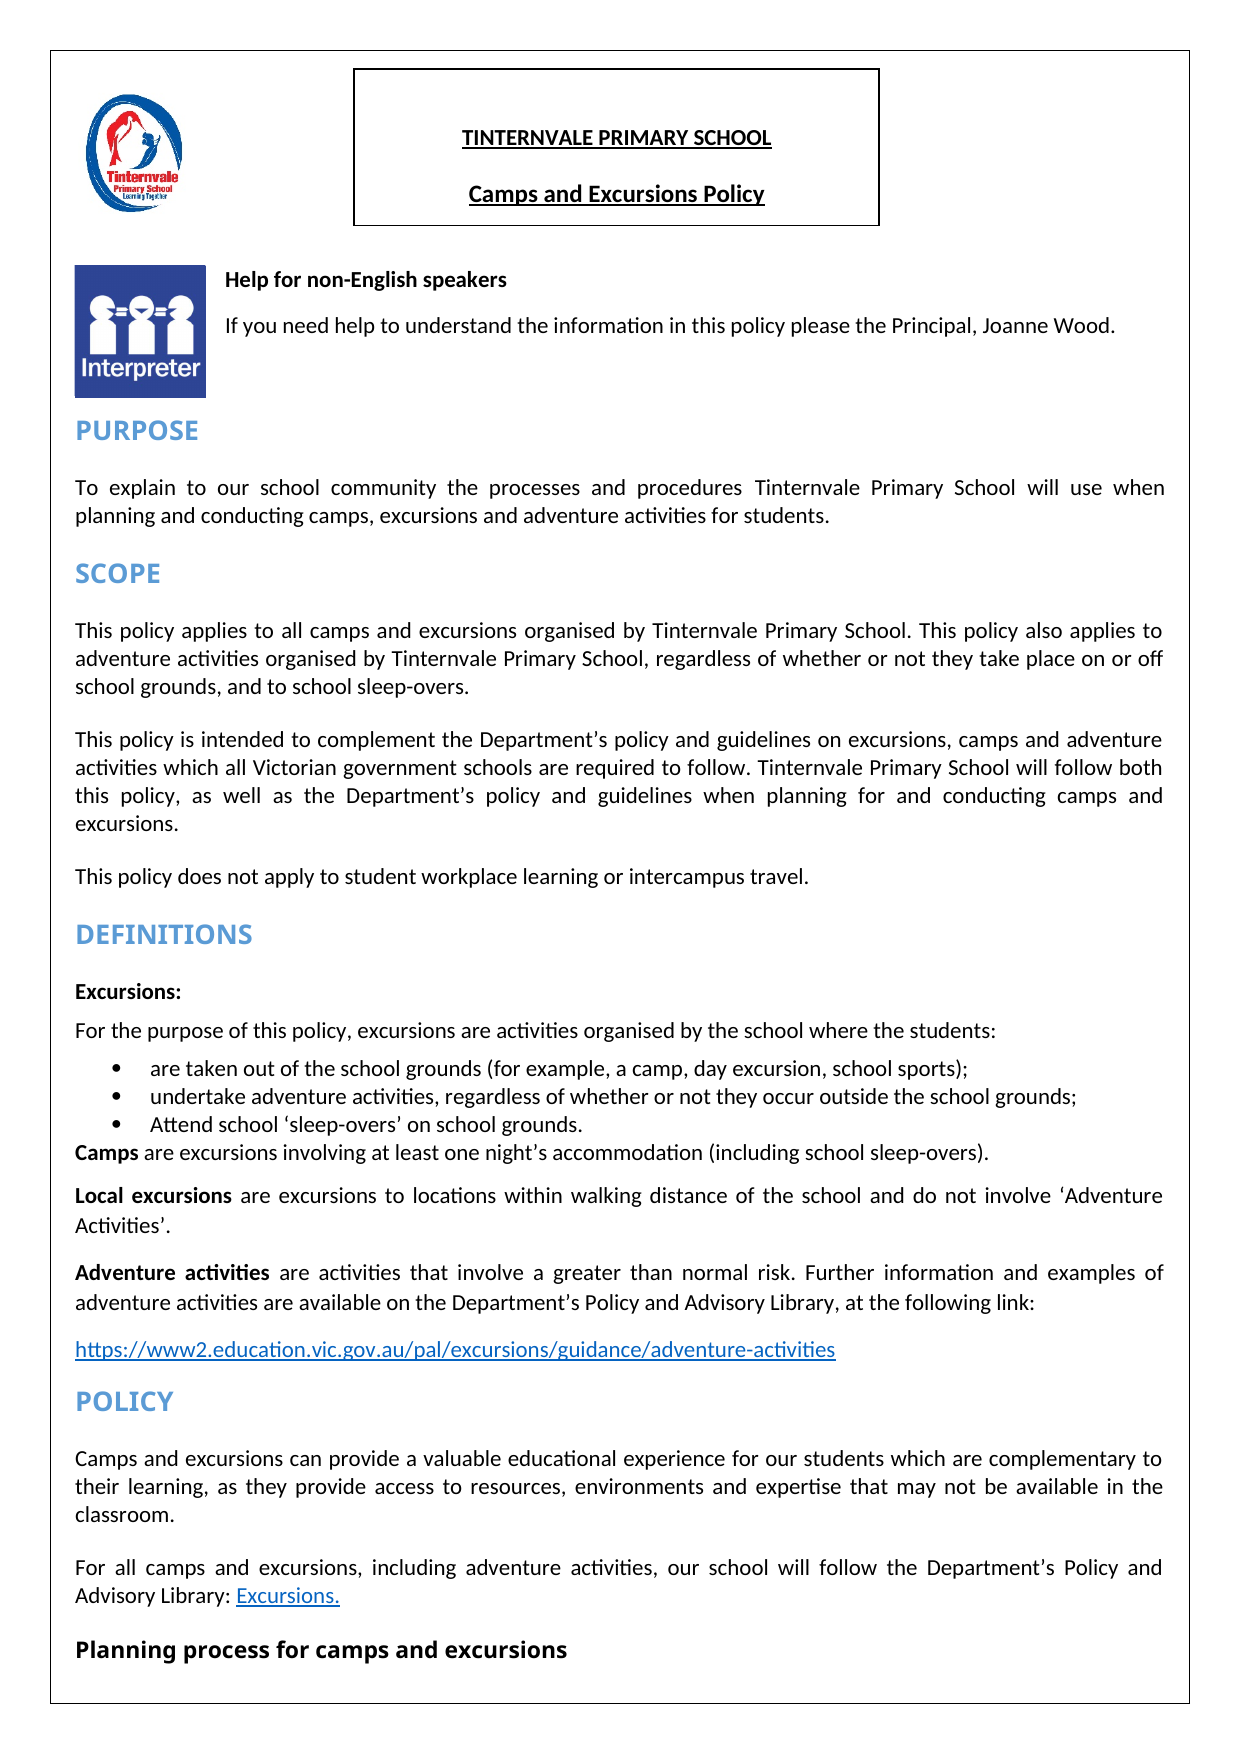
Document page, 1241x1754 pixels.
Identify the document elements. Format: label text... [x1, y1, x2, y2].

text For all camps and excursions, including adventure activities, our school will follow the Department’s Policy and Advisory Library: Excursions. [75, 1553, 1165, 1609]
text To explain to our school community the processes and procedures Tinternvale Primary School will use when planning and conducting camps, excursions and adventure activities for students. [75, 473, 1165, 529]
text Camps are excursions involving at least one night’s accommodation (including school sleep-overs). [75, 1138, 1165, 1167]
text For the purpose of this policy, excursions are activities organised by the school where the students: [75, 1016, 1165, 1044]
text Excursions: [75, 977, 1165, 1005]
text Adventure activities are activities that involve a greater than normal risk. Further information and examples of adventure activities are available on the Department’s Policy and Advisory Library, at the following link: [75, 1258, 1165, 1317]
text This policy applies to all camps and excursions organised by Tinternvale Primary School. This policy also applies to adventure activities organised by Tinternvale Primary School, regardless of whether or not they take place on or off school grounds, and to school sleep-overs. [75, 616, 1165, 700]
text Scope [75, 554, 1165, 591]
list undertake adventure activities, regardless of whether or not they occur outside the school grounds; [112, 1082, 1165, 1111]
text Camps and excursions can provide a valuable educational experience for our students which are complementary to their learning, as they provide access to resources, environments and expertise that may not be available in the classroom. [75, 1444, 1165, 1528]
text This policy does not apply to student workplace learning or intercampus travel. [75, 862, 1165, 891]
text If you need help to understand the information in this policy please the Principal, Joanne Wood. [206, 312, 1165, 340]
text Local excursions are excursions to locations within walking distance of the school and do not involve ‘Adventure Activities’. [75, 1181, 1165, 1239]
text Help for non-English speakers [206, 265, 1165, 293]
text Purpose [75, 412, 1165, 448]
text Planning process for camps and excursions [75, 1634, 1165, 1666]
picture [76, 82, 186, 239]
text Policy [75, 1382, 1165, 1419]
text This policy is intended to complement the Department’s policy and guidelines on excursions, camps and adventure activities which all Victorian government schools are required to follow. Tinternvale Primary School will follow both this policy, as well as the Department’s policy and guidelines when planning for and conducting camps and excursions. [75, 725, 1165, 837]
text Definitions [75, 916, 1165, 952]
list are taken out of the school grounds (for example, a camp, day excursion, school sports); [112, 1054, 1165, 1082]
text https://www2.education.vic.gov.au/pal/excursions/guidance/adventure-activities [75, 1335, 1165, 1363]
list Attend school ‘sleep-overs’ on school grounds. [112, 1111, 1165, 1138]
